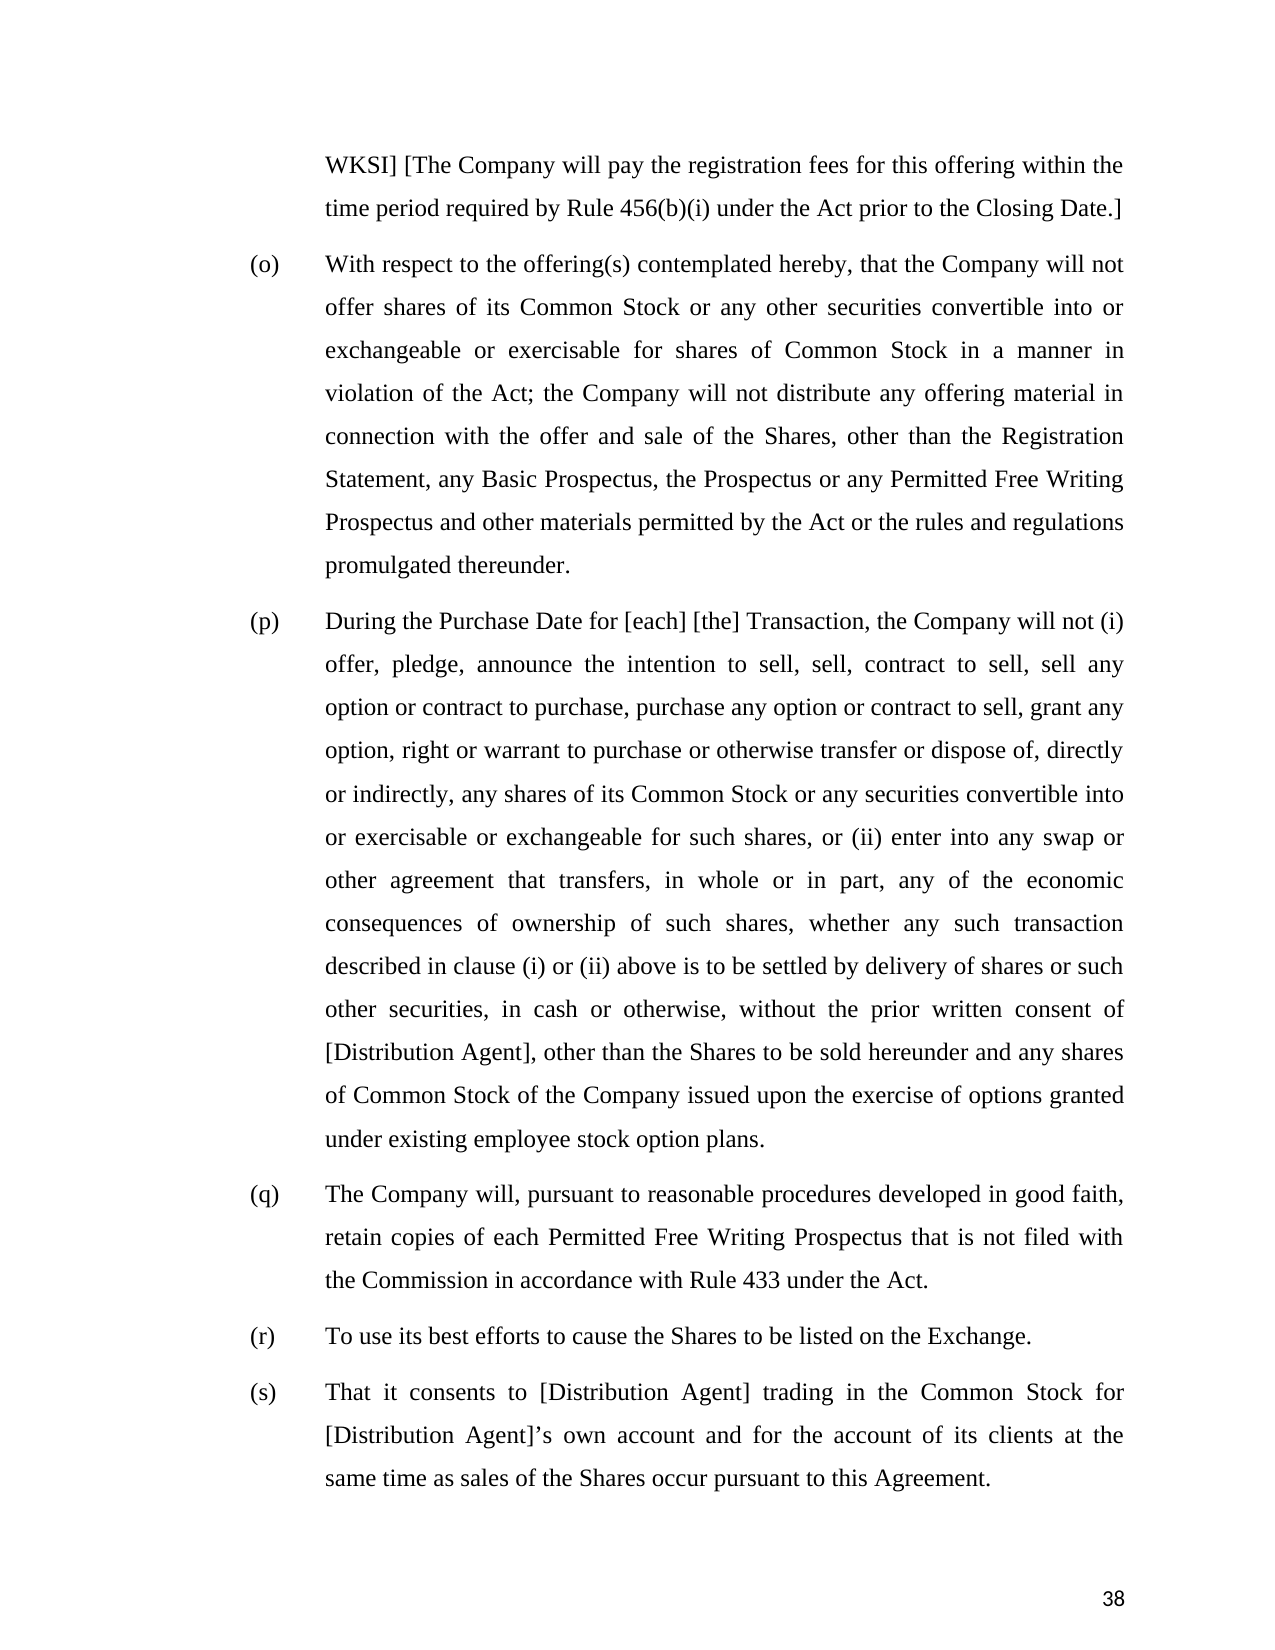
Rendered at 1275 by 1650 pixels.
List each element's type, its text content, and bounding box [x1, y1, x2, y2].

list (o) With respect to the offering(s) contemplated hereby, that the Company will not offer shares of its Common Stock or any other securities convertible into or exchangeable or exercisable for shares of Common Stock in a manner in violation of the Act; the Company will not distribute any offering material in connection with the offer and sale of the Shares, other than the Registration Statement, any Basic Prospectus, the Prospectus or any Permitted Free Writing Prospectus and other materials permitted by the Act or the rules and regulations promulgated thereunder. [250, 249, 1125, 579]
list (p) During the Purchase Date for [each] [the] Transaction, the Company will not (i) offer, pledge, announce the intention to sell, sell, contract to sell, sell any option or contract to purchase, purchase any option or contract to sell, grant any option, right or warrant to purchase or otherwise transfer or dispose of, directly or indirectly, any shares of its Common Stock or any securities convertible into or exercisable or exchangeable for such shares, or (ii) enter into any swap or other agreement that transfers, in whole or in part, any of the economic consequences of ownership of such shares, whether any such transaction described in clause (i) or (ii) above is to be settled by delivery of shares or such other securities, in cash or otherwise, without the prior written consent of [Distribution Agent], other than the Shares to be sold hereunder and any shares of Common Stock of the Company issued upon the exercise of options granted under existing employee stock option plans. [250, 606, 1125, 1152]
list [250, 150, 1125, 222]
list (s) That it consents to [Distribution Agent] trading in the Common Stock for [Distribution Agent]’s own account and for the account of its clients at the same time as sales of the Shares occur pursuant to this Agreement. [250, 1377, 1125, 1492]
list (r) To use its best efforts to cause the Shares to be listed on the Exchange. [250, 1321, 1125, 1350]
list (q) The Company will, pursuant to reasonable procedures developed in good faith, retain copies of each Permitted Free Writing Prospectus that is not filed with the Commission in accordance with Rule 433 under the Act. [250, 1179, 1125, 1294]
